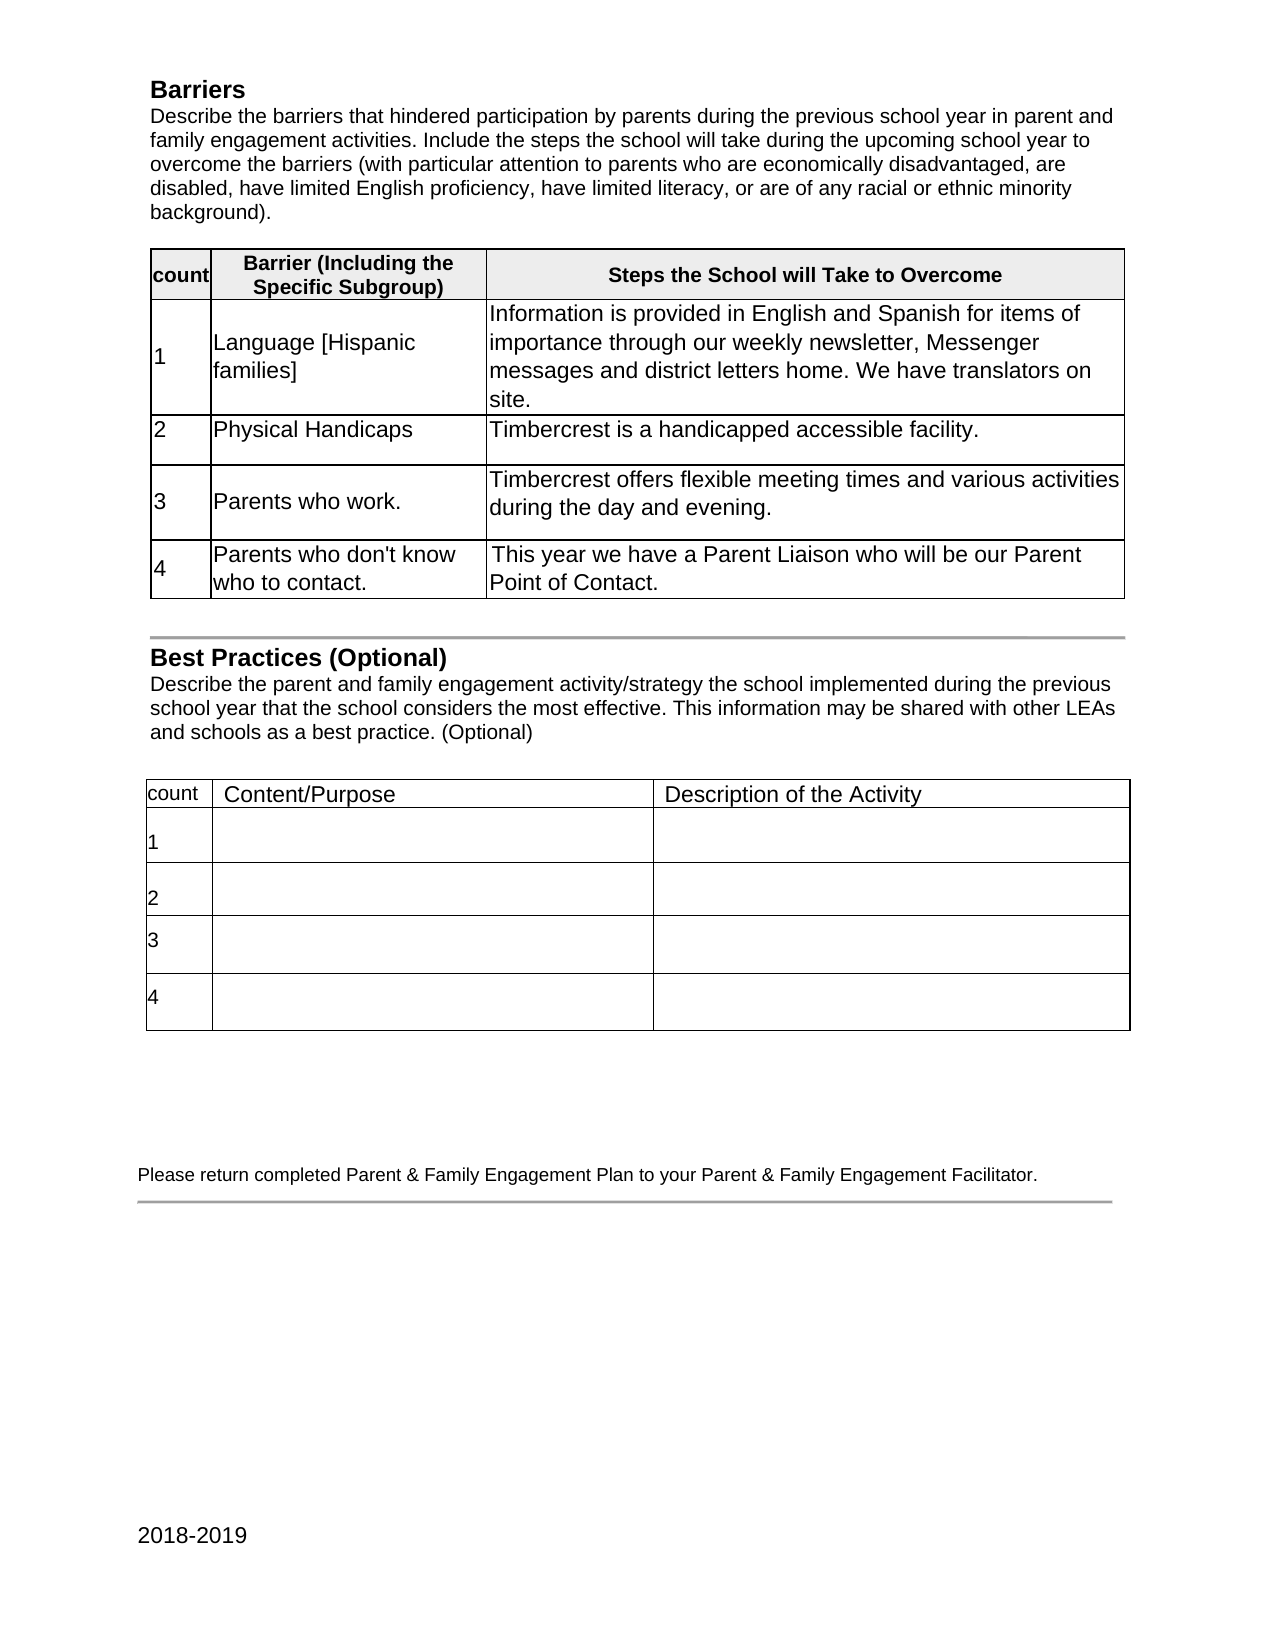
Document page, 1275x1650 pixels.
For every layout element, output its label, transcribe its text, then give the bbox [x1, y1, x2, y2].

table_cell 2 [152, 416, 210, 464]
table_cell [213, 808, 653, 862]
table_cell Physical Handicaps [212, 416, 486, 464]
table_cell 4 [147, 974, 212, 1029]
table_cell Parents who work. [212, 466, 486, 539]
table_cell 3 [152, 466, 210, 539]
text Describe the parent and family engagement activity/strategy the school implemented during the previous school year that the school considers the most effective. This information may be shared with other LEAs and schools as a best practice. (Optional) [150, 672, 1137, 744]
table_header Steps the School will Take to Overcome [487, 250, 1124, 299]
table_cell Parents who don't know who to contact. [212, 541, 486, 597]
table_header count [152, 250, 210, 299]
table_cell [654, 863, 1129, 915]
table_cell [213, 863, 653, 915]
table_cell Language [Hispanic families] [212, 300, 486, 414]
table_header Description of the Activity [654, 780, 1129, 807]
table_cell 1 [147, 808, 212, 862]
table_cell Timbercrest is a handicapped accessible facility. [487, 416, 1124, 464]
table_cell [213, 916, 653, 972]
text Please return completed Parent & Family Engagement Plan to your Parent & Family Engagement Facilitator. [137, 1163, 1137, 1185]
table_cell Information is provided in English and Spanish for items of importance through our weekly newsletter, Messenger messages and district letters home. We have translators on site. [487, 300, 1124, 414]
table_cell [213, 974, 653, 1029]
subtitle Barriers [150, 75, 1137, 104]
table_cell 1 [152, 300, 210, 414]
table_cell 2 [147, 863, 212, 915]
table_header Barrier (Including the Specific Subgroup) [212, 250, 486, 299]
table_cell [654, 974, 1129, 1029]
table_cell This year we have a Parent Liaison who will be our Parent Point of Contact. [487, 541, 1124, 597]
table_header count [147, 780, 212, 807]
table_cell [654, 808, 1129, 862]
subtitle Best Practices (Optional) [150, 634, 1137, 672]
table_cell 4 [152, 541, 210, 597]
text Describe the barriers that hindered participation by parents during the previous school year in parent and family engagement activities. Include the steps the school will take during the upcoming school year to overcome the barriers (with particular attention to parents who are economically disadvantaged, are disabled, have limited English proficiency, have limited literacy, or are of any racial or ethnic minority background). [150, 104, 1128, 223]
table_header Content/Purpose [213, 780, 653, 807]
table_cell [654, 916, 1129, 972]
table_cell Timbercrest offers flexible meeting times and various activities during the day and evening. [487, 466, 1124, 539]
table_cell 3 [147, 916, 212, 972]
